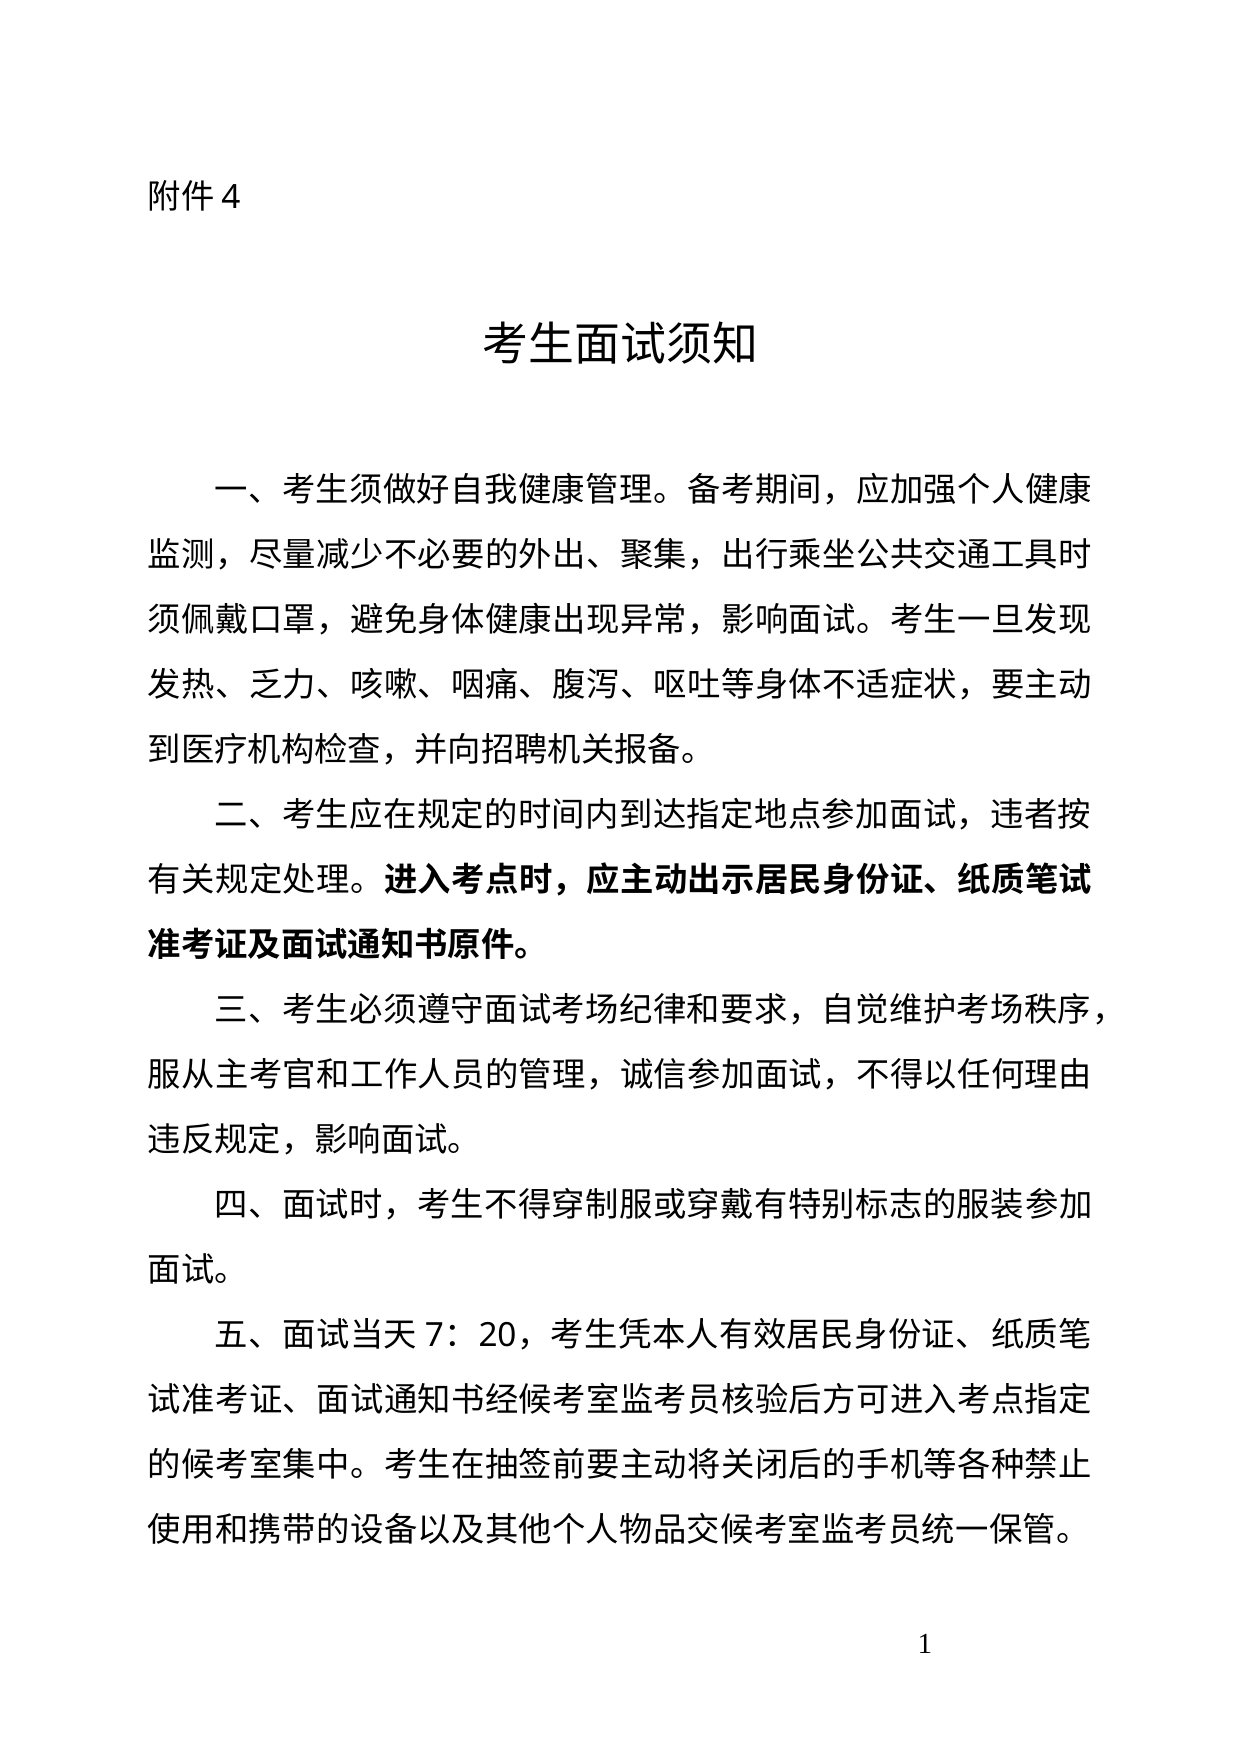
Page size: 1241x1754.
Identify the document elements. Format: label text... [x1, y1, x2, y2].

text 四、面试时，考生不得穿制服或穿戴有特别标志的服装参加面试。 [148, 1169, 1092, 1299]
list 二、考生应在规定的时间内到达指定地点参加面试，违者按有关规定处理。进入考点时，应主动出示居民身份证、纸质笔试准考证及面试通知书原件。 [148, 779, 1092, 974]
text 三、考生必须遵守面试考场纪律和要求，自觉维护考场秩序，服从主考官和工作人员的管理，诚信参加面试，不得以任何理由违反规定，影响面试。 [148, 974, 1092, 1169]
list 一、考生须做好自我健康管理。备考期间，应加强个人健康监测，尽量减少不必要的外出、聚集，出行乘坐公共交通工具时须佩戴口罩，避免身体健康出现异常，影响面试。考生一旦发现发热、乏力、咳嗽、咽痛、腹泻、呕吐等身体不适症状，要主动到医疗机构检查，并向招聘机关报备。 [148, 454, 1092, 779]
text 附件4 [148, 162, 1092, 227]
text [148, 1299, 1092, 1559]
text 考生面试须知 [148, 292, 1092, 389]
